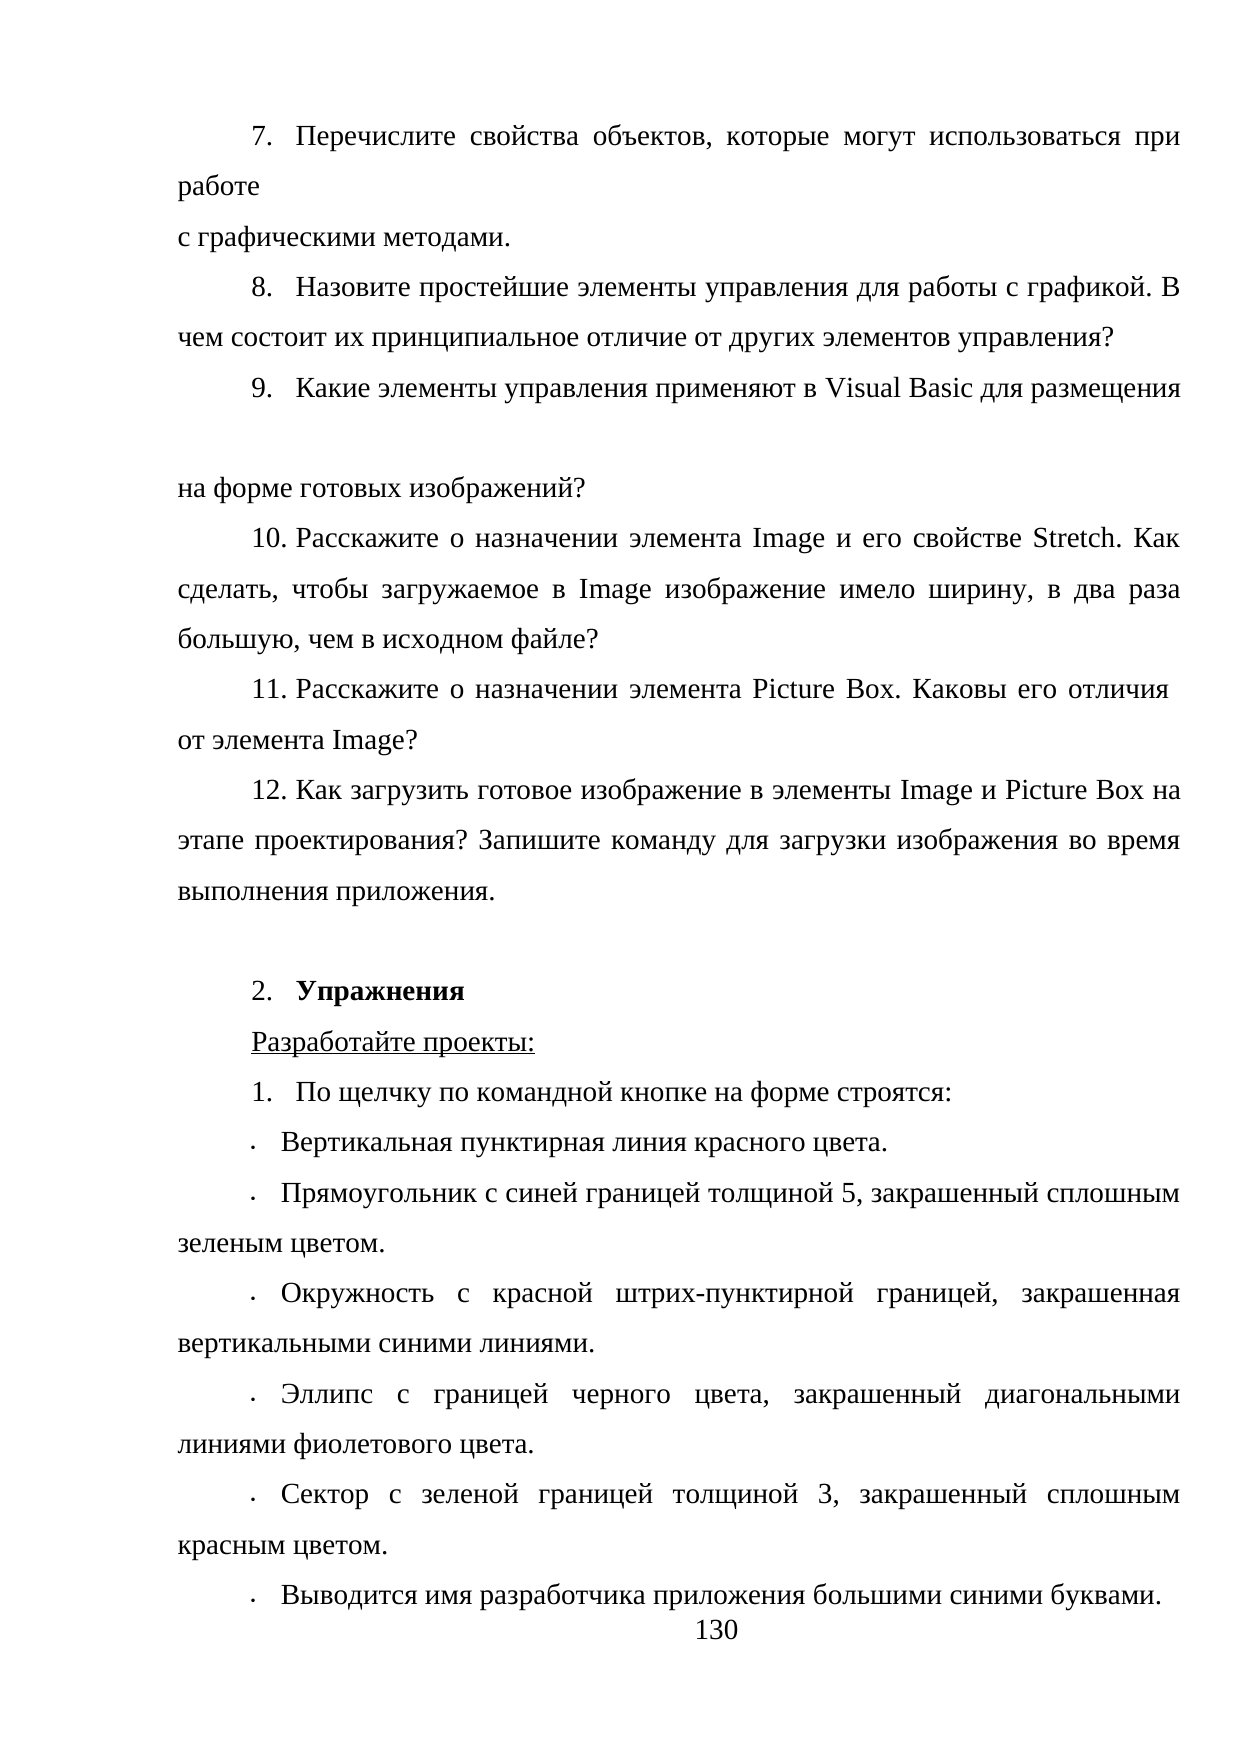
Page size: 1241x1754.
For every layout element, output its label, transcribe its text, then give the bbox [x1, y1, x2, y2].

list Выводится имя разработчика приложения большими синими буквами. [177, 1577, 1181, 1611]
list Какие элементы управления применяют в Visual Basic для размещения на форме готовых изображений? [177, 370, 1181, 504]
list Окружность с красной штрих-пунктирной границей, закрашенная вертикальными синими линиями. [177, 1275, 1181, 1359]
list Как загрузить готовое изображение в элементы Image и Picture Box на этапе проектирования? Запишите команду для загрузки изображения во время выполнения приложения. [177, 772, 1181, 906]
list Назовите простейшие элементы управления для работы с графикой. В чем состоит их принципиальное отличие от других элементов управления? [177, 269, 1181, 353]
list Расскажите о назначении элемента Picture Box. Каковы его отличия от элемента Image? [177, 672, 1181, 755]
list Упражнения [177, 973, 1181, 1007]
list Перечислите свойства объектов, которые могут использоваться при работе с графическими методами. [177, 118, 1181, 252]
list По щелчку по командной кнопке на форме строятся: [177, 1074, 1181, 1108]
list Сектор с зеленой границей толщиной 3, закрашенный сплошным красным цветом. [177, 1477, 1181, 1560]
list Прямоугольник с синей границей толщиной 5, закрашенный сплошным зеленым цветом. [177, 1175, 1181, 1258]
list Расскажите о назначении элемента Image и его свойстве Stretch. Как сделать, чтобы загружаемое в Image изображение имело ширину, в два раза большую, чем в исходном файле? [177, 521, 1181, 655]
list Эллипс с границей черного цвета, закрашенный диагональными линиями фиолетового цвета. [177, 1376, 1181, 1460]
text Разработайте проекты: [177, 1024, 1181, 1057]
list Вертикальная пунктирная линия красного цвета. [177, 1124, 1181, 1158]
